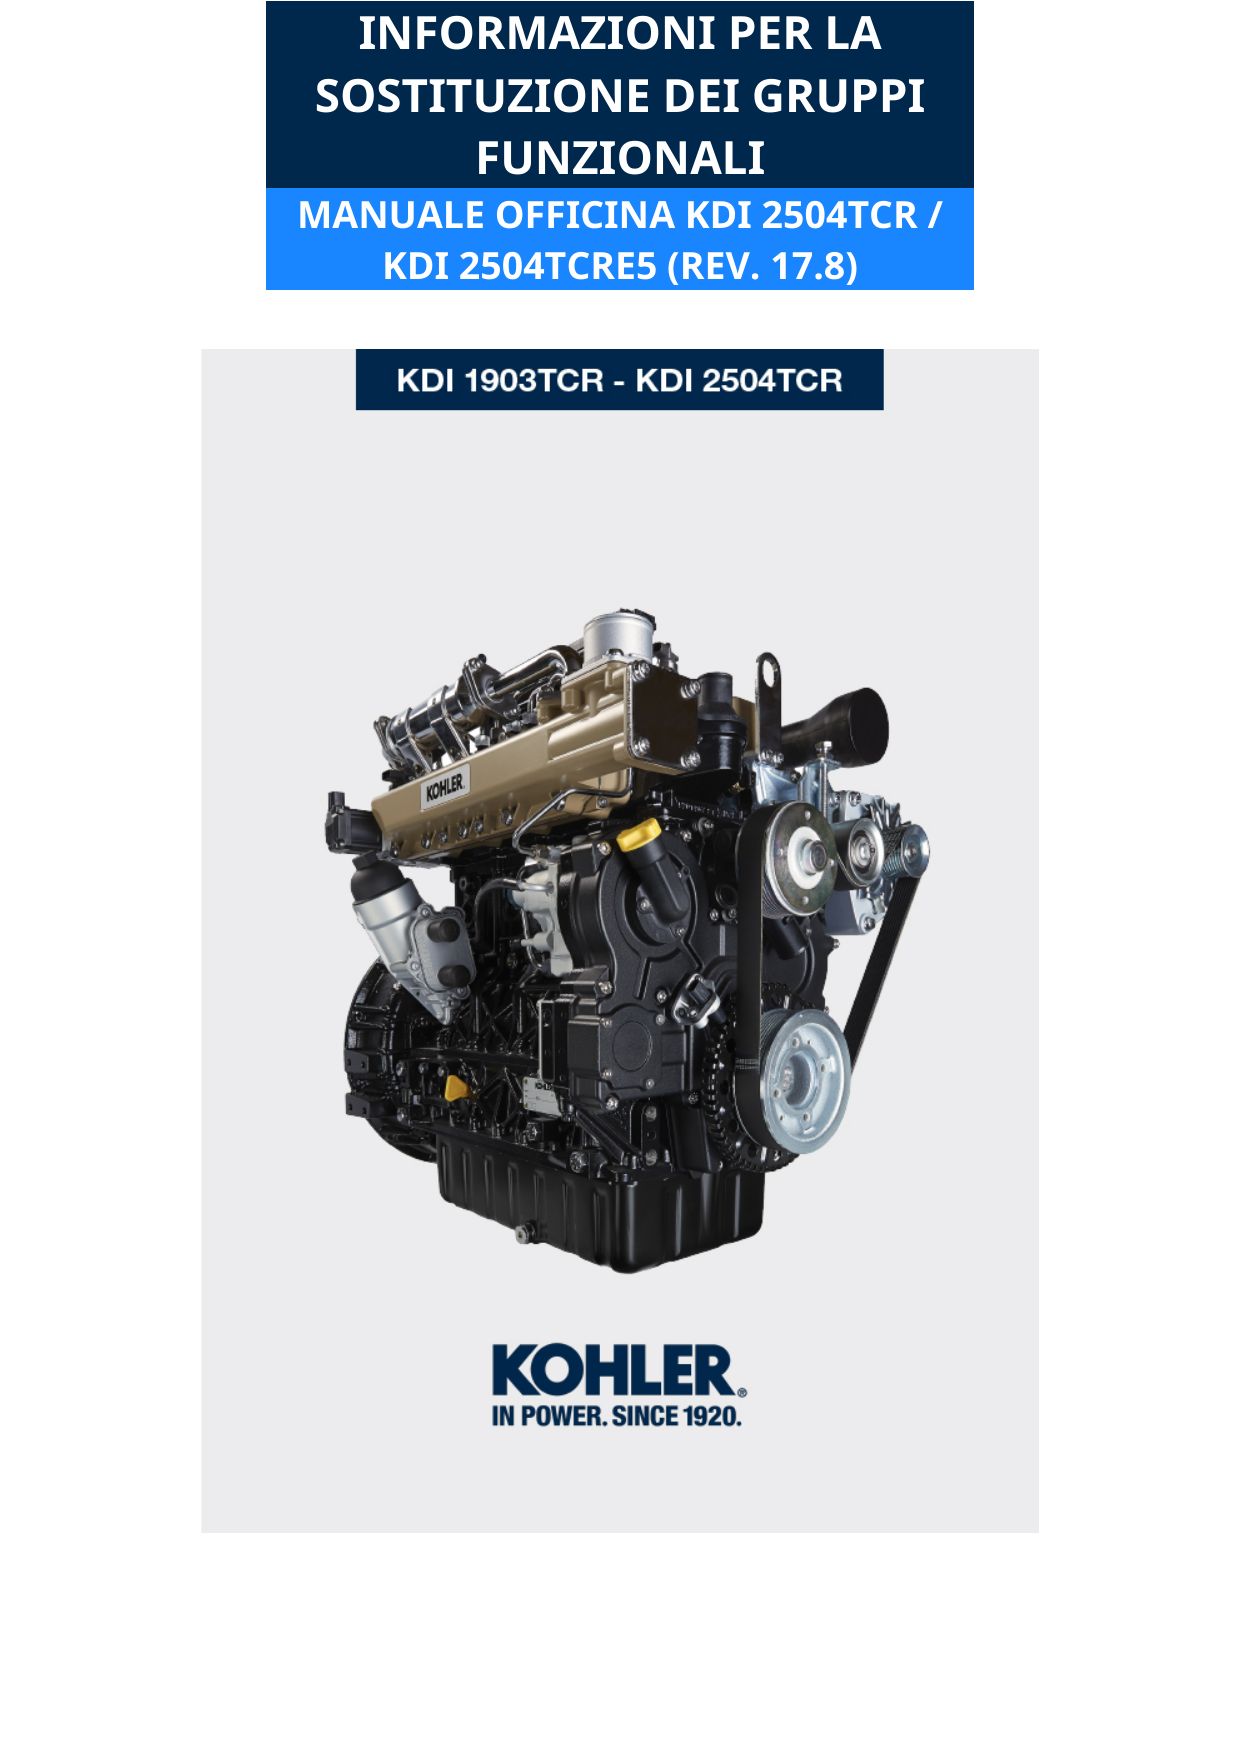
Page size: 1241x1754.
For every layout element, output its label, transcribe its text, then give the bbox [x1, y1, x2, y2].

picture [201, 349, 1039, 1533]
table_cell Manuale officina KDI 2504TCR / KDI 2504TCRE5 (Rev. 17.8) [266, 188, 974, 290]
table_header Informazioni per la sostituzione dei gruppi funzionali [266, 1, 974, 188]
